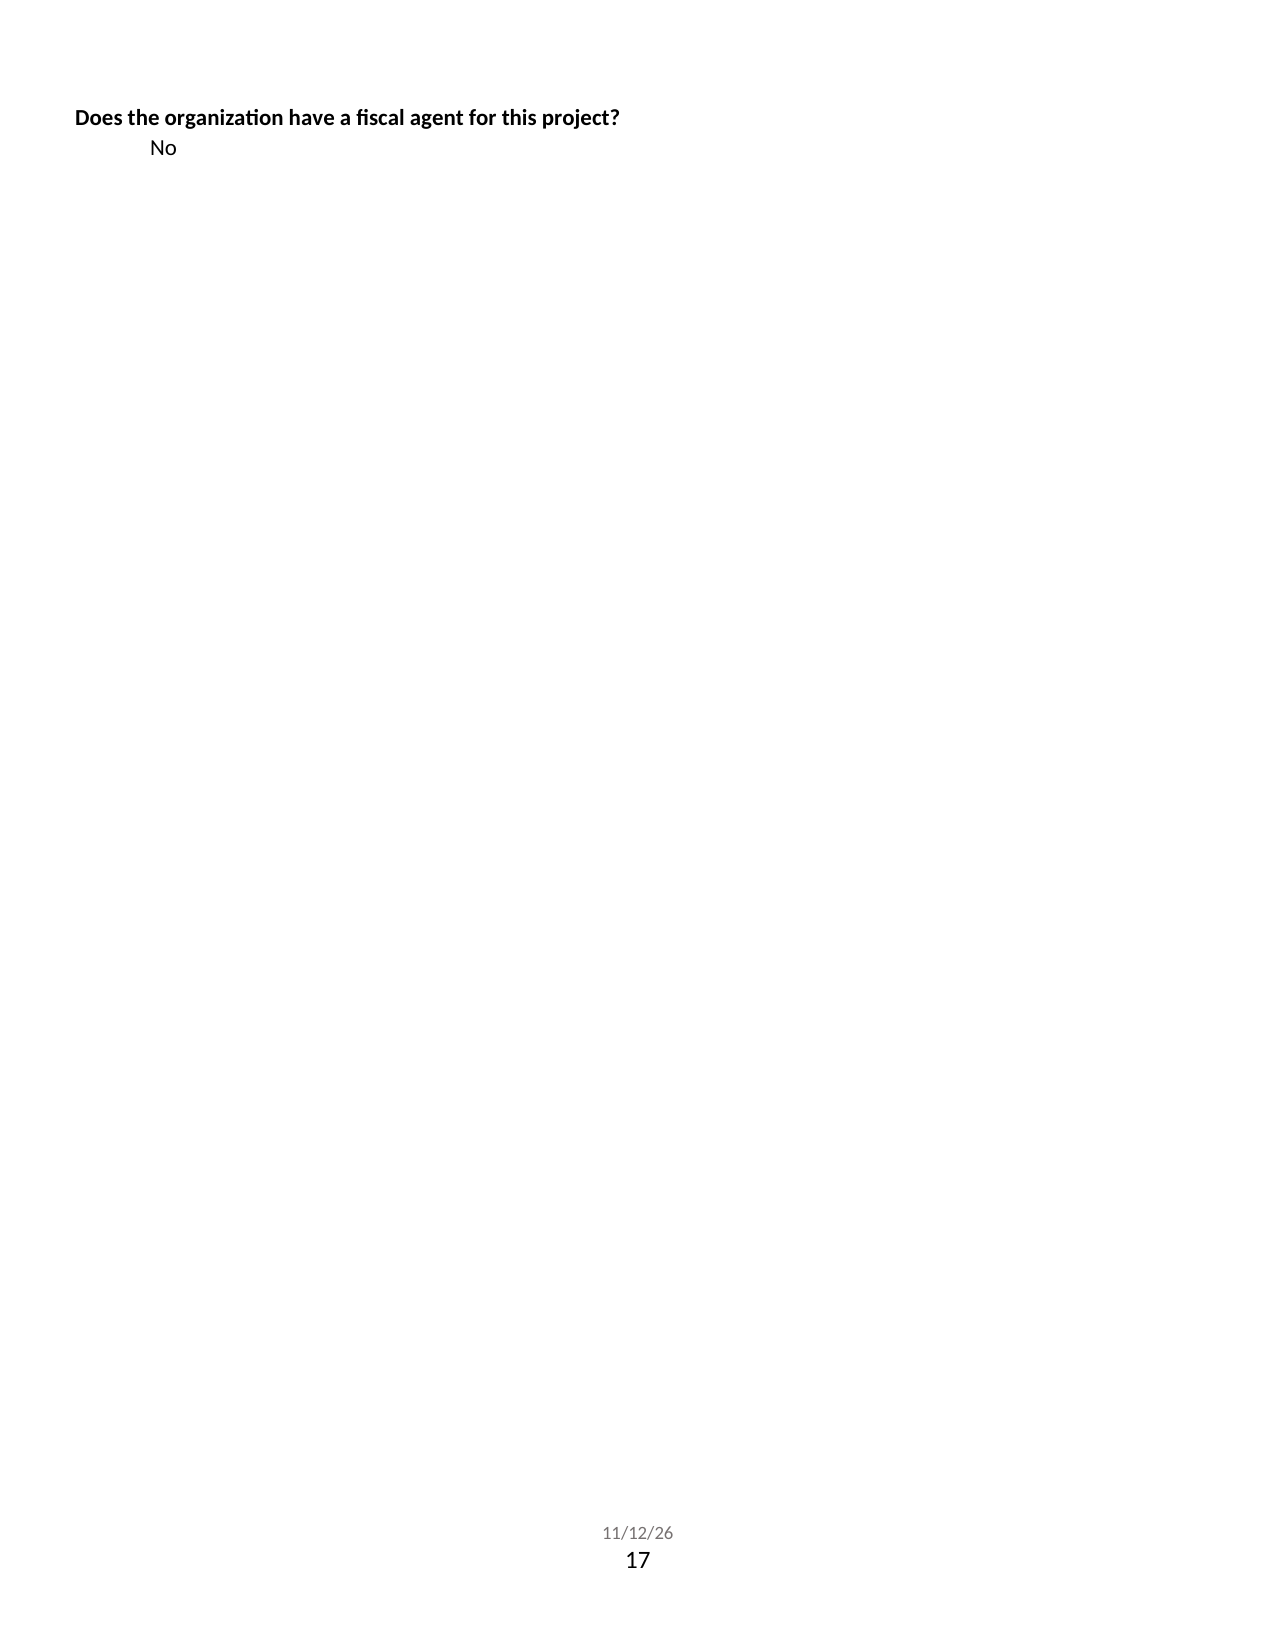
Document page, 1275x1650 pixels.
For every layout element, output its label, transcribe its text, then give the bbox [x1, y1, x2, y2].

text Does the organization have a fiscal agent for this project? No [75, 103, 1200, 161]
